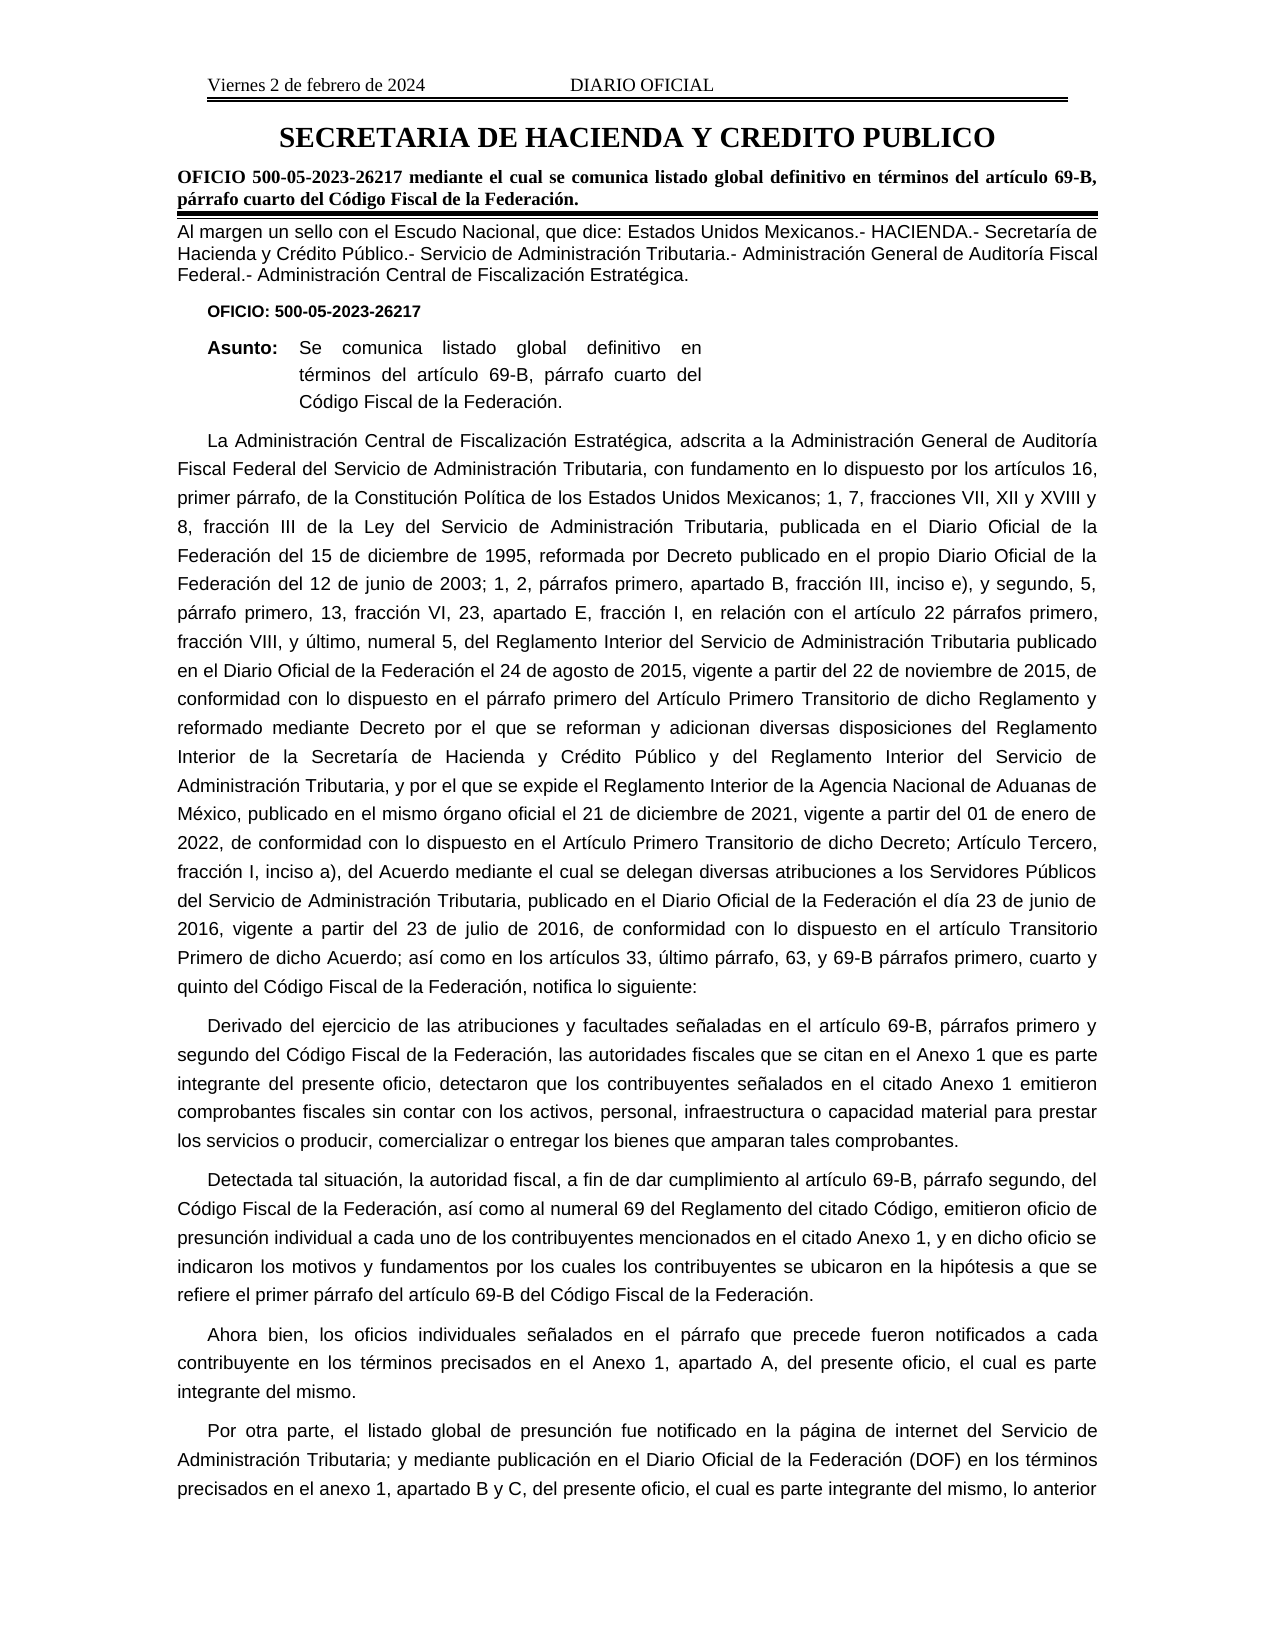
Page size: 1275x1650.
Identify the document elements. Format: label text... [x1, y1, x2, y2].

text OFICIO: 500-05-2023-26217 [177, 296, 1098, 323]
text La Administración Central de Fiscalización Estratégica, adscrita a la Administración General de Auditoría Fiscal Federal del Servicio de Administración Tributaria, con fundamento en lo dispuesto por los artículos 16, primer párrafo, de la Constitución Política de los Estados Unidos Mexicanos; 1, 7, fracciones VII, XII y XVIII y 8, fracción III de la Ley del Servicio de Administración Tributaria, publicada en el Diario Oficial de la Federación del 15 de diciembre de 1995, reformada por Decreto publicado en el propio Diario Oficial de la Federación del 12 de junio de 2003; 1, 2, párrafos primero, apartado B, fracción III, inciso e), y segundo, 5, párrafo primero, 13, fracción VI, 23, apartado E, fracción I, en relación con el artículo 22 párrafos primero, fracción VIII, y último, numeral 5, del Reglamento Interior del Servicio de Administración Tributaria publicado en el Diario Oficial de la Federación el 24 de agosto de 2015, vigente a partir del 22 de noviembre de 2015, de conformidad con lo dispuesto en el párrafo primero del Artículo Primero Transitorio de dicho Reglamento y reformado mediante Decreto por el que se reforman y adicionan diversas disposiciones del Reglamento Interior de la Secretaría de Hacienda y Crédito Público y del Reglamento Interior del Servicio de Administración Tributaria, y por el que se expide el Reglamento Interior de la Agencia Nacional de Aduanas de México, publicado en el mismo órgano oficial el 21 de diciembre de 2021, vigente a partir del 01 de enero de 2022, de conformidad con lo dispuesto en el Artículo Primero Transitorio de dicho Decreto; Artículo Tercero, fracción I, inciso a), del Acuerdo mediante el cual se delegan diversas atribuciones a los Servidores Públicos del Servicio de Administración Tributaria, publicado en el Diario Oficial de la Federación el día 23 de junio de 2016, vigente a partir del 23 de julio de 2016, de conformidad con lo dispuesto en el artículo Transitorio Primero de dicho Acuerdo; así como en los artículos 33, último párrafo, 63, y 69-B párrafos primero, cuarto y quinto del Código Fiscal de la Federación, notifica lo siguiente: [177, 424, 1098, 999]
text Asunto: Se comunica listado global definitivo en términos del artículo 69-B, párrafo cuarto del Código Fiscal de la Federación. [207, 333, 702, 413]
text Detectada tal situación, la autoridad fiscal, a fin de dar cumplimiento al artículo 69-B, párrafo segundo, del Código Fiscal de la Federación, así como al numeral 69 del Reglamento del citado Código, emitieron oficio de presunción individual a cada uno de los contribuyentes mencionados en el citado Anexo 1, y en dicho oficio se indicaron los motivos y fundamentos por los cuales los contribuyentes se ubicaron en la hipótesis a que se refiere el primer párrafo del artículo 69-B del Código Fiscal de la Federación. [177, 1164, 1098, 1308]
text SECRETARIA DE HACIENDA Y CREDITO PUBLICO [177, 120, 1098, 153]
text Ahora bien, los oficios individuales señalados en el párrafo que precede fueron notificados a cada contribuyente en los términos precisados en el Anexo 1, apartado A, del presente oficio, el cual es parte integrante del mismo. [177, 1318, 1098, 1404]
text OFICIO 500-05-2023-26217 mediante el cual se comunica listado global definitivo en términos del artículo 69-B, párrafo cuarto del Código Fiscal de la Federación. [177, 166, 1098, 211]
text Al margen un sello con el Escudo Nacional, que dice: Estados Unidos Mexicanos.- HACIENDA.- Secretaría de Hacienda y Crédito Público.- Servicio de Administración Tributaria.- Administración General de Auditoría Fiscal Federal.- Administración Central de Fiscalización Estratégica. [177, 219, 1098, 286]
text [177, 1415, 1098, 1501]
text Derivado del ejercicio de las atribuciones y facultades señaladas en el artículo 69-B, párrafos primero y segundo del Código Fiscal de la Federación, las autoridades fiscales que se citan en el Anexo 1 que es parte integrante del presente oficio, detectaron que los contribuyentes señalados en el citado Anexo 1 emitieron comprobantes fiscales sin contar con los activos, personal, infraestructura o capacidad material para prestar los servicios o producir, comercializar o entregar los bienes que amparan tales comprobantes. [177, 1009, 1098, 1153]
